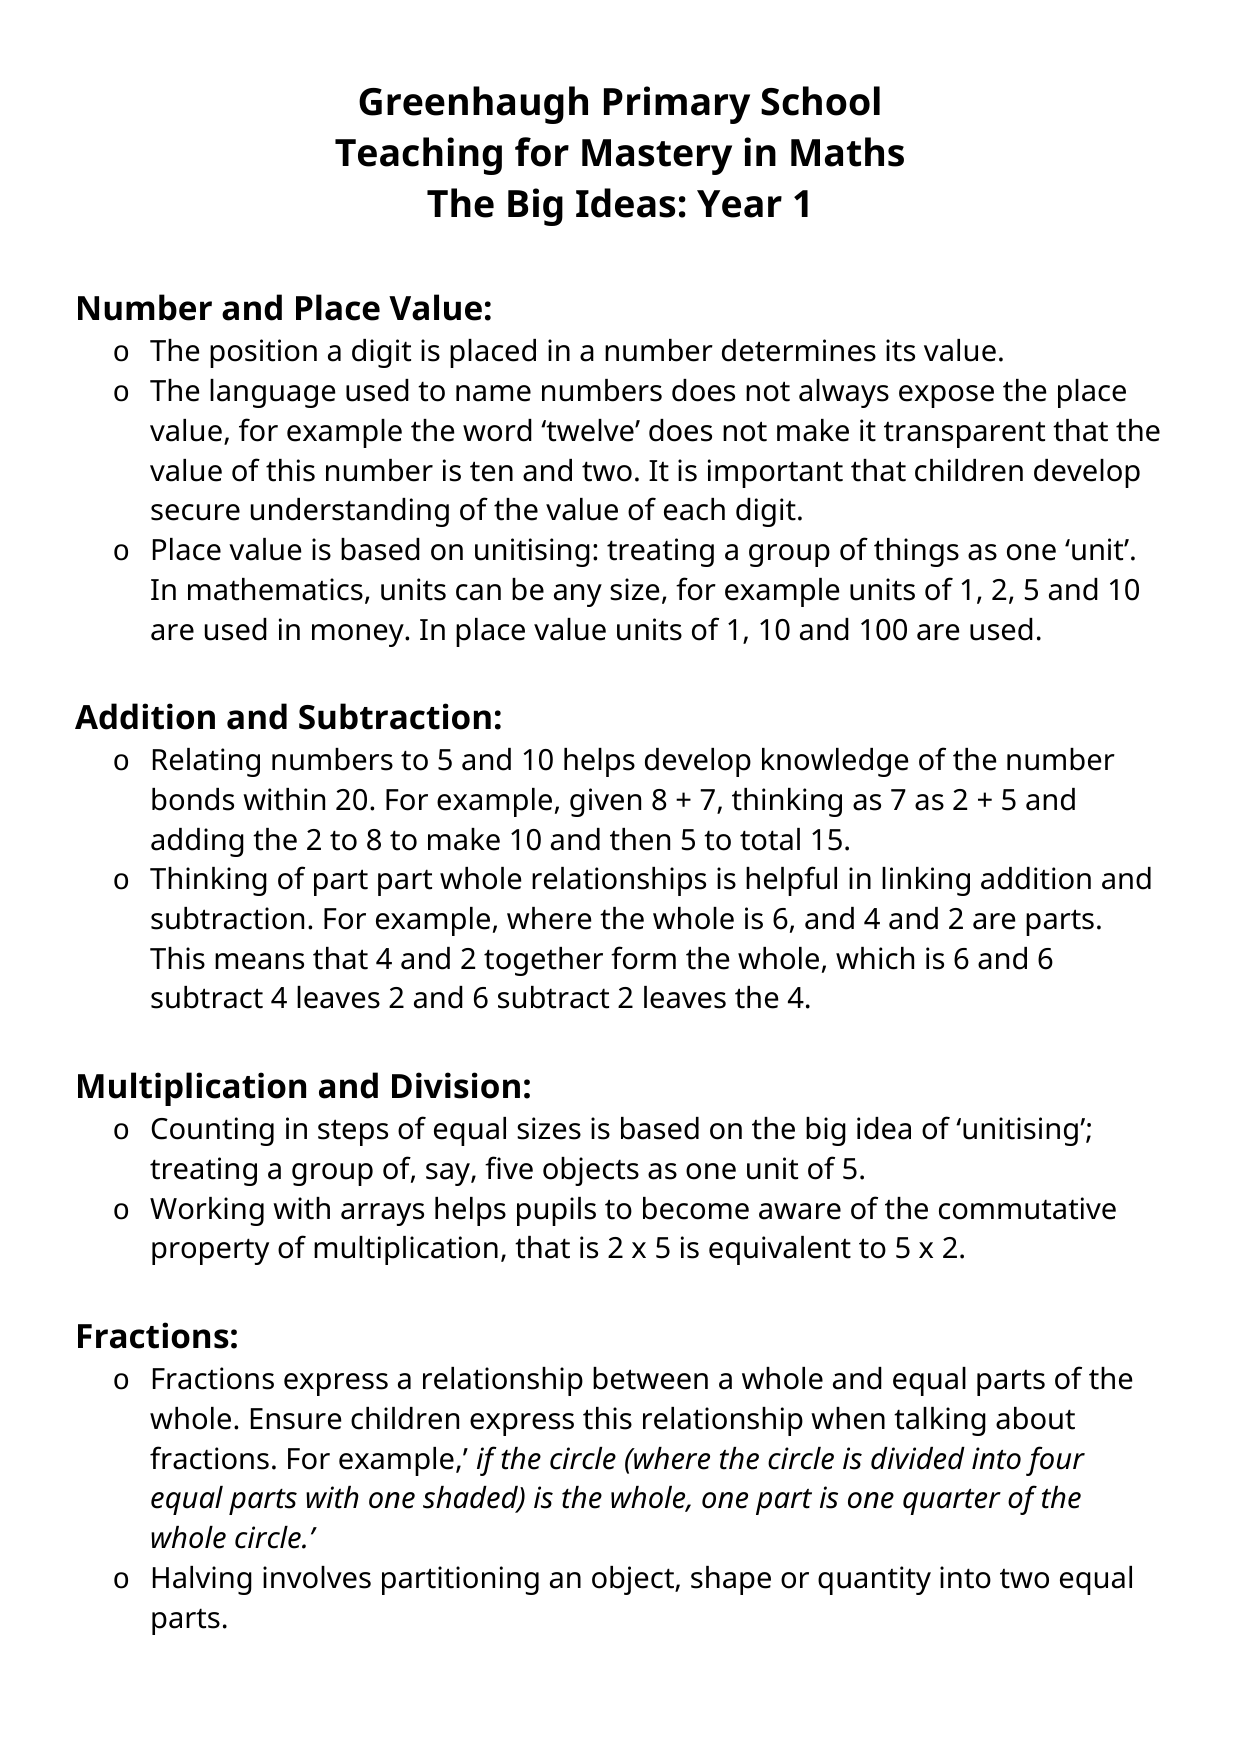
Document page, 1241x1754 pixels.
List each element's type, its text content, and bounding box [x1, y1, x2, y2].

text Number and Place Value: [75, 285, 1165, 330]
text Fractions: [75, 1313, 1165, 1358]
list Working with arrays helps pupils to become aware of the commutative property of multiplication, that is 2 x 5 is equivalent to 5 x 2. [112, 1188, 1165, 1267]
text Teaching for Mastery in Maths [75, 126, 1165, 177]
list Fractions express a relationship between a whole and equal parts of the whole. Ensure children express this relationship when talking about fractions. For example,’ if the circle (where the circle is divided into four equal parts with one shaded) is the whole, one part is one quarter of the whole circle.’ [112, 1358, 1165, 1557]
text Greenhaugh Primary School [75, 75, 1165, 126]
list Relating numbers to 5 and 10 helps develop knowledge of the number bonds within 20. For example, given 8 + 7, thinking as 7 as 2 + 5 and adding the 2 to 8 to make 10 and then 5 to total 15. [112, 739, 1165, 858]
list Halving involves partitioning an object, shape or quantity into two equal parts. [112, 1557, 1165, 1637]
text Addition and Subtraction: [75, 694, 1165, 739]
text Multiplication and Division: [75, 1063, 1165, 1108]
list The position a digit is placed in a number determines its value. [112, 330, 1165, 370]
list Counting in steps of equal sizes is based on the big idea of ‘unitising’; treating a group of, say, five objects as one unit of 5. [112, 1108, 1165, 1188]
list The language used to name numbers does not always expose the place value, for example the word ‘twelve’ does not make it transparent that the value of this number is ten and two. It is important that children develop secure understanding of the value of each digit. [112, 370, 1165, 529]
list Place value is based on unitising: treating a group of things as one ‘unit’. In mathematics, units can be any size, for example units of 1, 2, 5 and 10 are used in money. In place value units of 1, 10 and 100 are used. [112, 529, 1165, 648]
text The Big Ideas: Year 1 [75, 177, 1165, 228]
list Thinking of part part whole relationships is helpful in linking addition and subtraction. For example, where the whole is 6, and 4 and 2 are parts. This means that 4 and 2 together form the whole, which is 6 and 6 subtract 4 leaves 2 and 6 subtract 2 leaves the 4. [112, 858, 1165, 1017]
